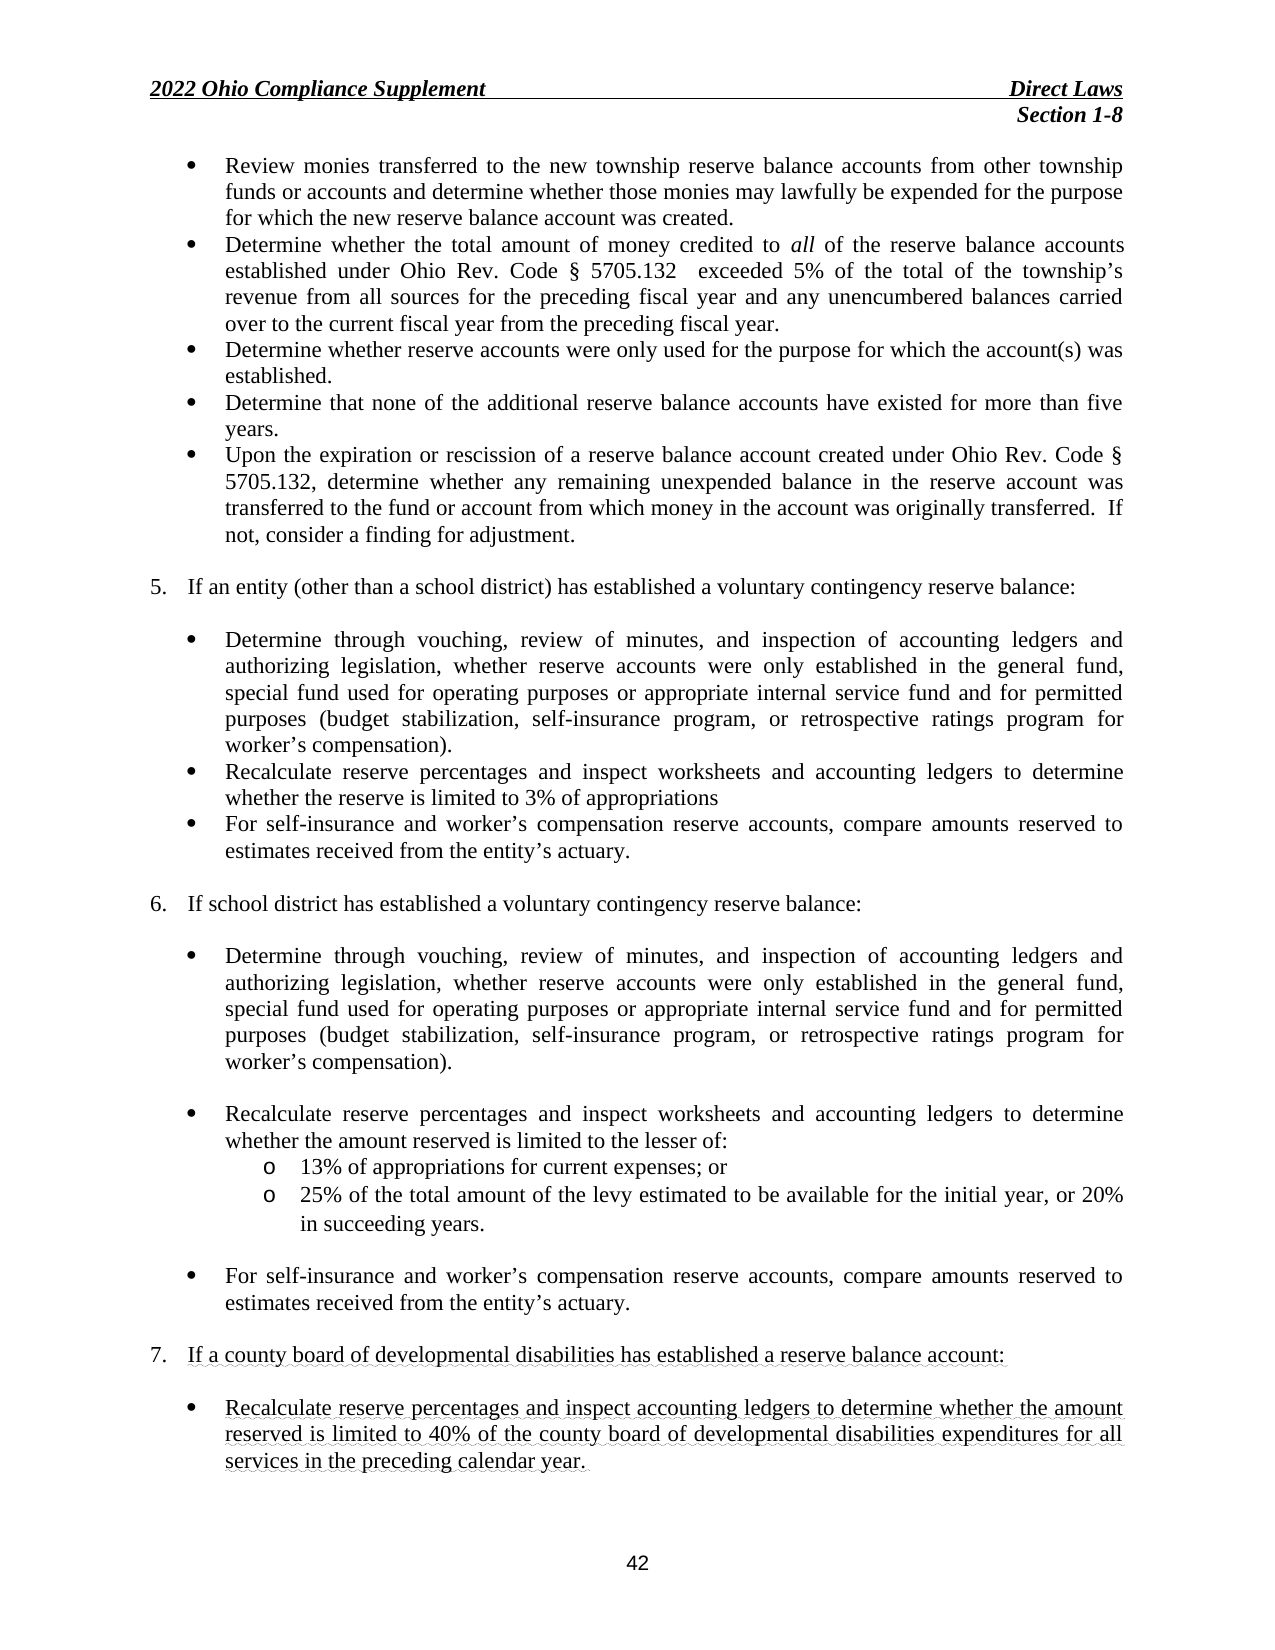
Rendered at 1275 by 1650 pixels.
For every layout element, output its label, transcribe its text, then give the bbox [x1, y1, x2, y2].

list Determine whether reserve accounts were only used for the purpose for which the account(s) was established. [187, 336, 1125, 389]
list Determine that none of the additional reserve balance accounts have existed for more than five years. [187, 389, 1125, 442]
list If an entity (other than a school district) has established a voluntary contingency reserve balance: [150, 573, 1125, 600]
list If school district has established a voluntary contingency reserve balance: [150, 889, 1125, 916]
list Determine through vouching, review of minutes, and inspection of accounting ledgers and authorizing legislation, whether reserve accounts were only established in the general fund, special fund used for operating purposes or appropriate internal service fund and for permitted purposes (budget stabilization, self-insurance program, or retrospective ratings program for worker’s compensation). [187, 942, 1125, 1074]
list Determine through vouching, review of minutes, and inspection of accounting ledgers and authorizing legislation, whether reserve accounts were only established in the general fund, special fund used for operating purposes or appropriate internal service fund and for permitted purposes (budget stabilization, self-insurance program, or retrospective ratings program for worker’s compensation). [187, 626, 1125, 758]
list If a county board of developmental disabilities has established a reserve balance account: [150, 1341, 1125, 1368]
list Upon the expiration or rescission of a reserve balance account created under Ohio Rev. Code § 5705.132, determine whether any remaining unexpended balance in the reserve account was transferred to the fund or account from which money in the account was originally transferred. If not, consider a finding for adjustment. [187, 442, 1125, 547]
list For self-insurance and worker’s compensation reserve accounts, compare amounts reserved to estimates received from the entity’s actuary. [187, 811, 1125, 863]
list Recalculate reserve percentages and inspect accounting ledgers to determine whether the amount reserved is limited to 40% of the county board of developmental disabilities expenditures for all services in the preceding calendar year. [187, 1394, 1125, 1473]
list Recalculate reserve percentages and inspect worksheets and accounting ledgers to determine whether the reserve is limited to 3% of appropriations [187, 758, 1125, 811]
list For self-insurance and worker’s compensation reserve accounts, compare amounts reserved to estimates received from the entity’s actuary. [187, 1262, 1125, 1315]
list Review monies transferred to the new township reserve balance accounts from other township funds or accounts and determine whether those monies may lawfully be expended for the purpose for which the new reserve balance account was created. [187, 152, 1125, 231]
list Recalculate reserve percentages and inspect worksheets and accounting ledgers to determine whether the amount reserved is limited to the lesser of: [187, 1100, 1125, 1153]
list 13% of appropriations for current expenses; or [262, 1153, 1125, 1181]
list Determine whether the total amount of money credited to all of the reserve balance accounts established under Ohio Rev. Code § 5705.132 exceeded 5% of the total of the township’s revenue from all sources for the preceding fiscal year and any unencumbered balances carried over to the current fiscal year from the preceding fiscal year. [187, 231, 1125, 336]
list 25% of the total amount of the levy estimated to be available for the initial year, or 20% in succeeding years. [262, 1181, 1125, 1236]
